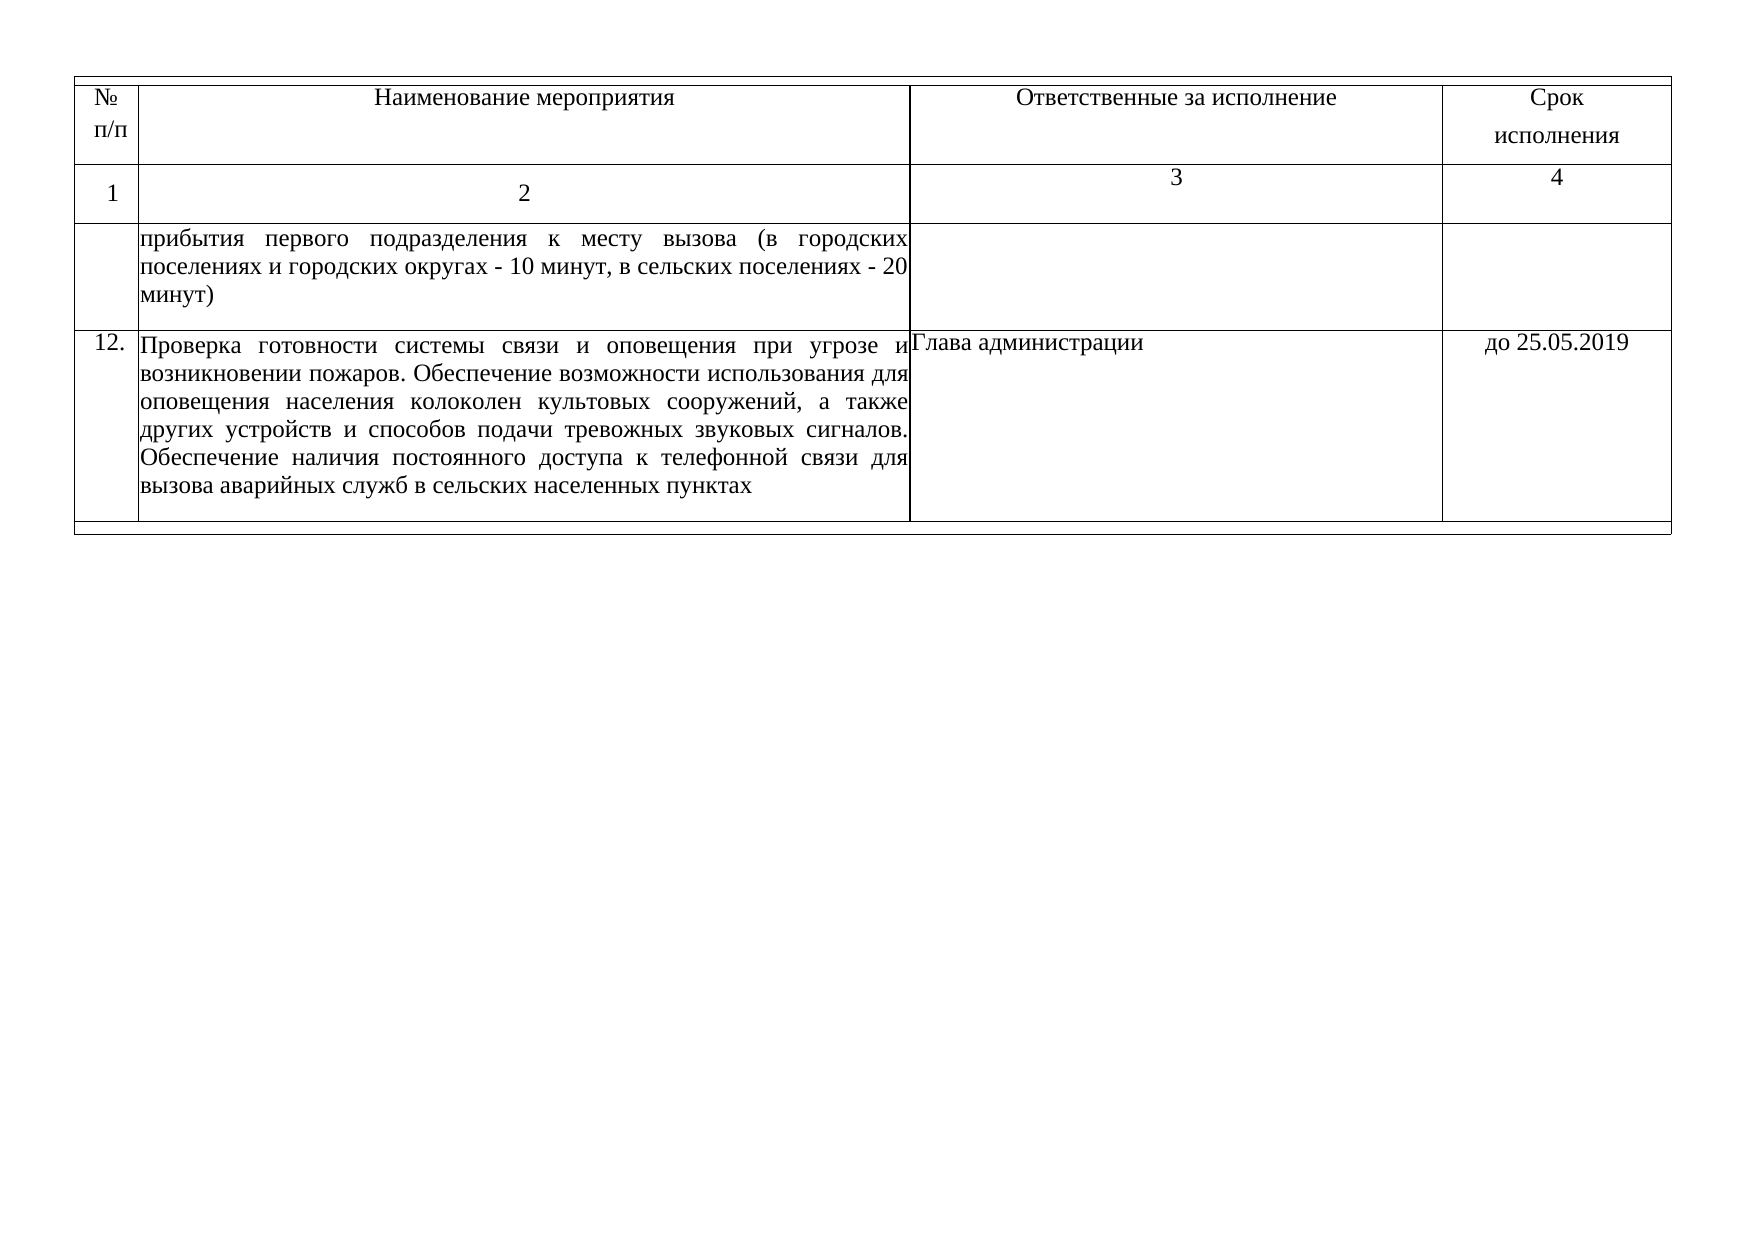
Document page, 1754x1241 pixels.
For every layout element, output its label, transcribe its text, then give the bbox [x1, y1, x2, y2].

table_cell [911, 224, 1442, 330]
table_cell 2 [139, 165, 909, 223]
table_cell Проверка готовности системы связи и оповещения при угрозе и возникновении пожаров. Обеспечение возможности использования для оповещения населения колоколен культовых сооружений, а также других устройств и способов подачи тревожных звуковых сигналов. Обеспечение наличия постоянного доступа к телефонной связи для вызова аварийных служб в сельских населенных пунктах [139, 331, 909, 521]
table_cell Глава администрации [911, 331, 1442, 521]
table_cell 1 [75, 165, 138, 223]
table_header Срок исполнения [1443, 86, 1671, 164]
table_header Наименование мероприятия [139, 86, 909, 164]
table_cell 3 [911, 165, 1442, 223]
table_cell до 25.05.2019 [1443, 331, 1671, 521]
table_cell [75, 224, 138, 330]
table_header Ответственные за исполнение [911, 86, 1442, 164]
table_header № п/п [75, 86, 138, 164]
table_cell 4 [1443, 165, 1671, 223]
table_cell прибытия первого подразделения к месту вызова (в городских поселениях и городских округах - 10 минут, в сельских поселениях - 20 минут) [139, 224, 909, 330]
table_cell [1443, 224, 1671, 330]
table_cell 12. [75, 331, 138, 521]
